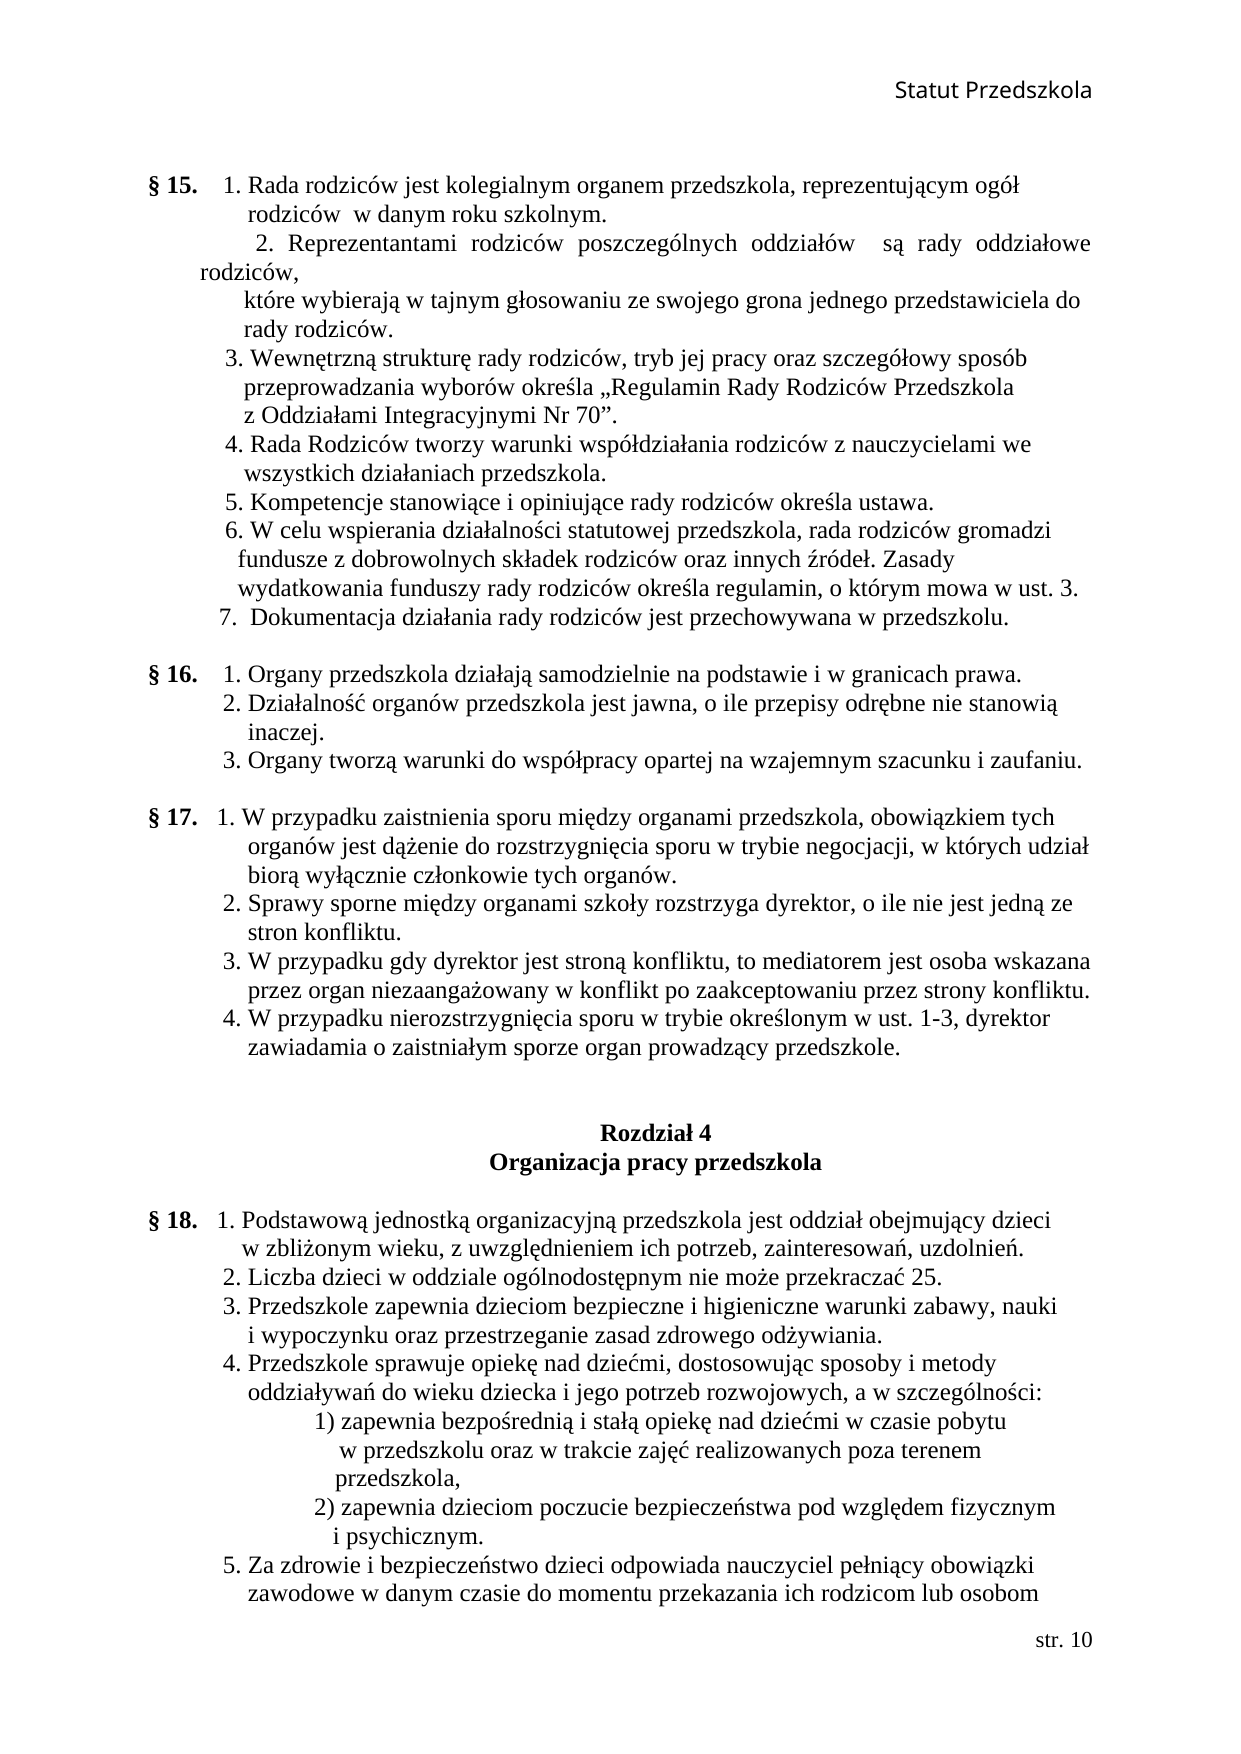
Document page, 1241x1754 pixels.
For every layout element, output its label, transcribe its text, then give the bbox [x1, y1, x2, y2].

text 3. Wewnętrzną strukturę rady rodziców, tryb jej pracy oraz szczegółowy sposób [200, 343, 1092, 372]
text § 16. 1. Organy przedszkola działają samodzielnie na podstawie i w granicach prawa. [148, 659, 1092, 688]
text biorą wyłącznie członkowie tych organów. [148, 860, 1092, 888]
text organów jest dążenie do rozstrzygnięcia sporu w trybie negocjacji, w których udział [148, 831, 1092, 860]
text 5. Za zdrowie i bezpieczeństwo dzieci odpowiada nauczyciel pełniący obowiązki [223, 1550, 1092, 1578]
text Organizacja pracy przedszkola [218, 1147, 1092, 1176]
text 3. W przypadku gdy dyrektor jest stroną konfliktu, to mediatorem jest osoba wskazana [223, 946, 1092, 975]
text fundusze z dobrowolnych składek rodziców oraz innych źródeł. Zasady [200, 544, 1092, 573]
text inaczej. [223, 717, 1092, 746]
text § 15. 1. Rada rodziców jest kolegialnym organem przedszkola, reprezentującym ogół [148, 171, 1092, 199]
text oddziaływań do wieku dziecka i jego potrzeb rozwojowych, a w szczególności: [223, 1377, 1092, 1406]
list i wypoczynku oraz przestrzeganie zasad zdrowego odżywiania. [223, 1320, 1092, 1348]
list które wybierają w tajnym głosowaniu ze swojego grona jednego przedstawiciela do [200, 286, 1092, 314]
text § 18. 1. Podstawową jednostką organizacyjną przedszkola jest oddział obejmujący dzieci [148, 1205, 1092, 1233]
list 2. Reprezentantami rodziców poszczególnych oddziałów są rady oddziałowe rodziców, [200, 228, 1092, 286]
list 3. Przedszkole zapewnia dzieciom bezpieczne i higieniczne warunki zabawy, nauki [223, 1291, 1092, 1320]
text i psychicznym. [260, 1521, 1092, 1550]
text 2. Liczba dzieci w oddziale ogólnodostępnym nie może przekraczać 25. [223, 1262, 1092, 1291]
text 4. Rada Rodziców tworzy warunki współdziałania rodziców z nauczycielami we [200, 429, 1092, 458]
text w przedszkolu oraz w trakcie zajęć realizowanych poza terenem [260, 1435, 1092, 1463]
text z Oddziałami Integracyjnymi Nr 70”. [200, 401, 1092, 429]
text Rozdział 4 [218, 1118, 1092, 1147]
text zawiadamia o zaistniałym sporze organ prowadzący przedszkole. [223, 1032, 1092, 1061]
list rady rodziców. [200, 314, 1092, 343]
text wydatkowania funduszy rady rodziców określa regulamin, o którym mowa w ust. 3. [200, 573, 1092, 602]
text § 17. 1. W przypadku zaistnienia sporu między organami przedszkola, obowiązkiem tych [148, 802, 1092, 831]
text przeprowadzania wyborów określa „Regulamin Rady Rodziców Przedszkola [200, 372, 1092, 401]
text 7. Dokumentacja działania rady rodziców jest przechowywana w przedszkolu. [200, 602, 1092, 631]
text w zbliżonym wieku, z uwzględnieniem ich potrzeb, zainteresowań, uzdolnień. [148, 1233, 1092, 1262]
text zawodowe w danym czasie do momentu przekazania ich rodzicom lub osobom [223, 1578, 1092, 1607]
text rodziców w danym roku szkolnym. [148, 199, 1092, 228]
text stron konfliktu. [223, 917, 1092, 946]
text przez organ niezaangażowany w konflikt po zaakceptowaniu przez strony konfliktu. [223, 975, 1092, 1003]
text 4. Przedszkole sprawuje opiekę nad dziećmi, dostosowując sposoby i metody [223, 1348, 1092, 1377]
text 2. Działalność organów przedszkola jest jawna, o ile przepisy odrębne nie stanowią [223, 688, 1092, 717]
text 2. Sprawy sporne między organami szkoły rozstrzyga dyrektor, o ile nie jest jedną ze [223, 888, 1092, 917]
text przedszkola, [260, 1463, 1092, 1492]
text wszystkich działaniach przedszkola. [200, 458, 1092, 487]
text 4. W przypadku nierozstrzygnięcia sporu w trybie określonym w ust. 1-3, dyrektor [223, 1003, 1092, 1032]
text 5. Kompetencje stanowiące i opiniujące rady rodziców określa ustawa. [200, 487, 1092, 516]
text 3. Organy tworzą warunki do współpracy opartej na wzajemnym szacunku i zaufaniu. [223, 746, 1092, 774]
text 6. W celu wspierania działalności statutowej przedszkola, rada rodziców gromadzi [200, 516, 1092, 544]
text 2) zapewnia dzieciom poczucie bezpieczeństwa pod względem fizycznym [260, 1492, 1092, 1521]
text 1) zapewnia bezpośrednią i stałą opiekę nad dziećmi w czasie pobytu [260, 1406, 1092, 1435]
